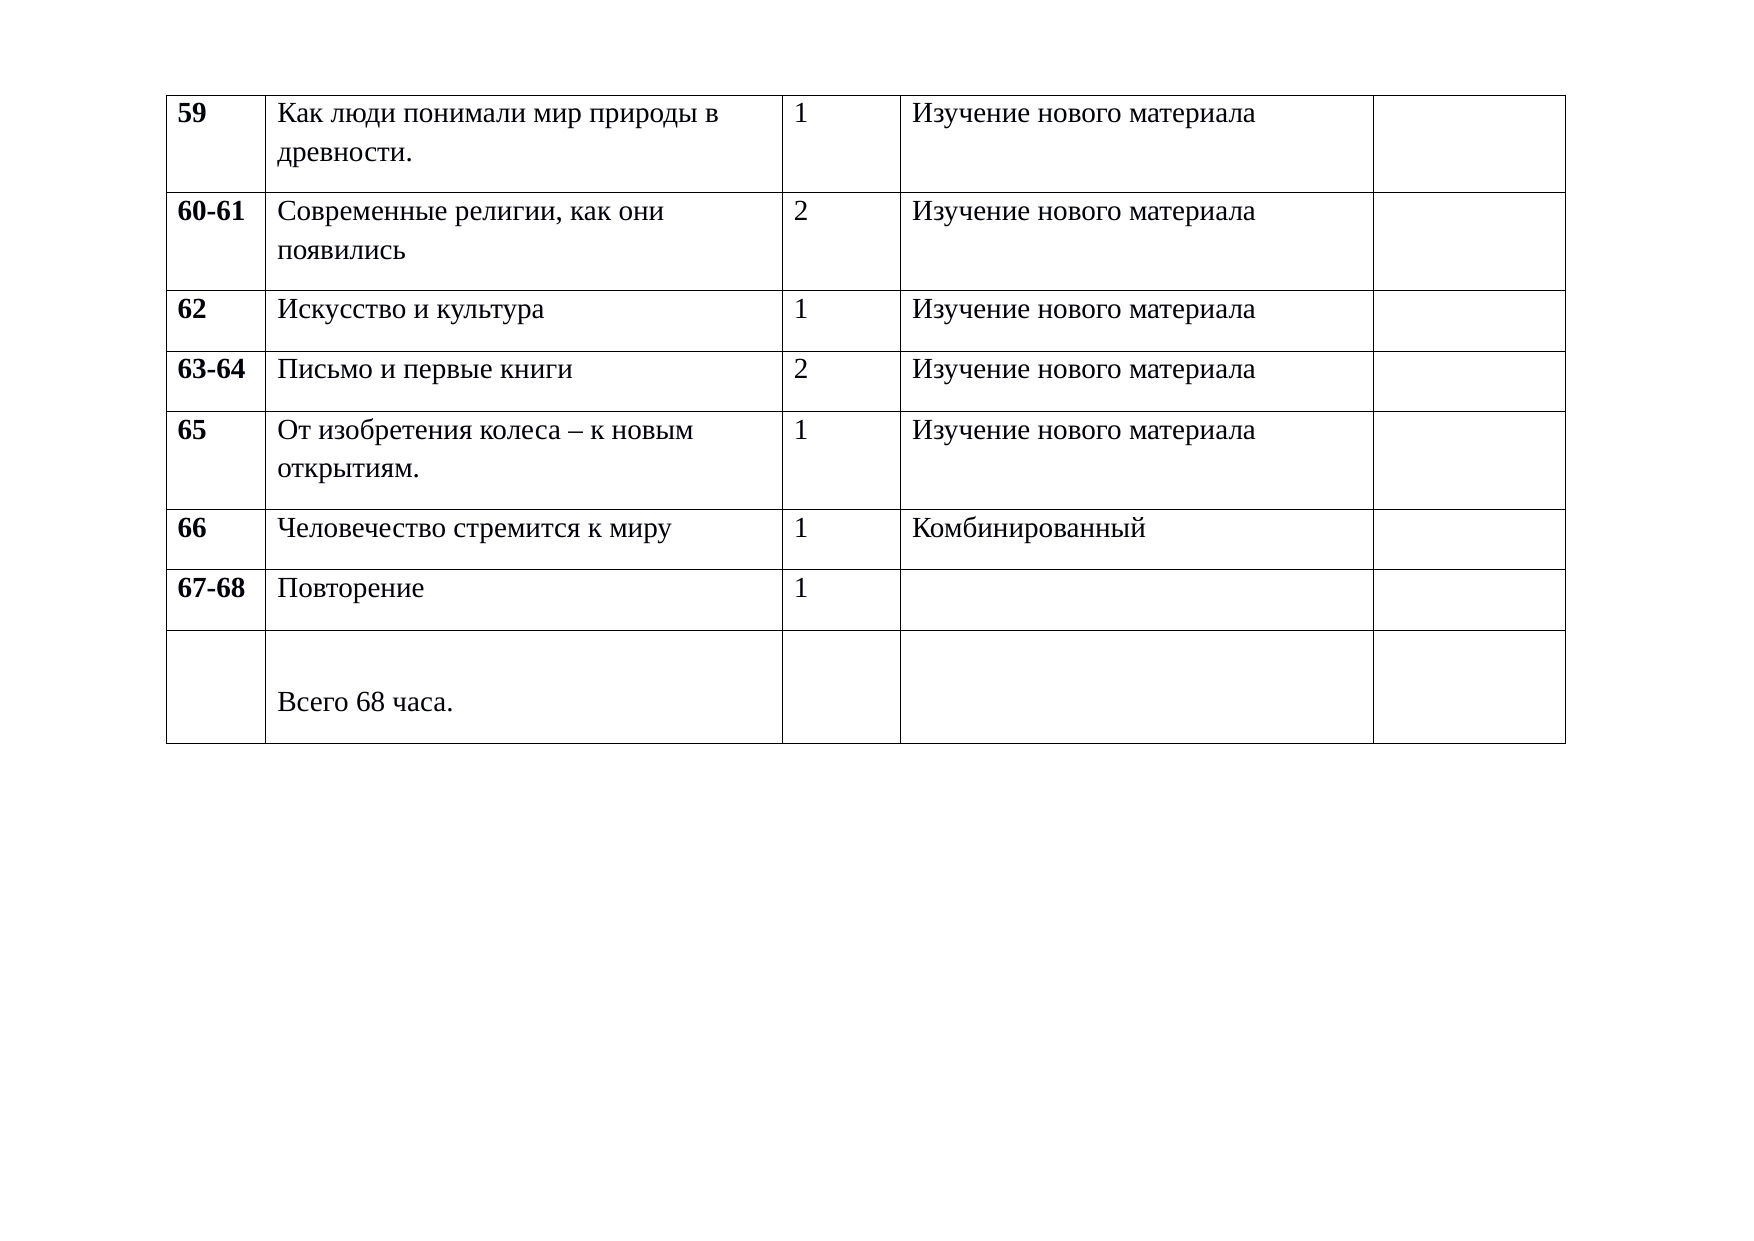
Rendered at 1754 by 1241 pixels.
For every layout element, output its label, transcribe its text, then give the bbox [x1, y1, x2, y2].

table_cell Всего 68 часа. [266, 631, 782, 743]
table_cell 62 [167, 291, 265, 351]
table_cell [901, 96, 1373, 192]
table_cell [1374, 352, 1565, 411]
table_cell 1 [783, 96, 900, 192]
table_cell Изучение нового материала [901, 291, 1373, 351]
table_cell 2 [783, 193, 900, 290]
table_cell 66 [167, 510, 265, 569]
table_cell От изобретения колеса – к новым открытиям. [266, 412, 782, 509]
table_cell Повторение [266, 570, 782, 629]
table_cell [901, 631, 1373, 743]
table_cell 1 [783, 510, 900, 569]
table_cell 65 [167, 412, 265, 509]
table_cell 1 [783, 291, 900, 351]
table_cell [1374, 631, 1565, 743]
table_cell 67-68 [167, 570, 265, 629]
table_cell Человечество стремится к миру [266, 510, 782, 569]
table_cell Современные религии, как они появились [266, 193, 782, 290]
table_cell 59 [167, 96, 265, 192]
table_cell [1374, 412, 1565, 509]
table_cell [1374, 96, 1565, 192]
table_cell Изучение нового материала [901, 193, 1373, 290]
table_cell Как люди понимали мир природы в древности. [266, 96, 782, 192]
table_cell [1374, 570, 1565, 629]
table_cell 1 [783, 412, 900, 509]
table_cell [901, 570, 1373, 629]
table_cell Изучение нового материала [901, 412, 1373, 509]
table_cell [783, 631, 900, 743]
table_cell Изучение нового материала [901, 352, 1373, 411]
table_cell 1 [783, 570, 900, 629]
table_cell Комбинированный [901, 510, 1373, 569]
table_cell 60-61 [167, 193, 265, 290]
table_cell [1374, 291, 1565, 351]
table_cell [167, 631, 265, 743]
table_cell Искусство и культура [266, 291, 782, 351]
table_cell [1374, 510, 1565, 569]
table_cell 2 [783, 352, 900, 411]
table_cell Письмо и первые книги [266, 352, 782, 411]
table_cell 63-64 [167, 352, 265, 411]
table_cell [1374, 193, 1565, 290]
